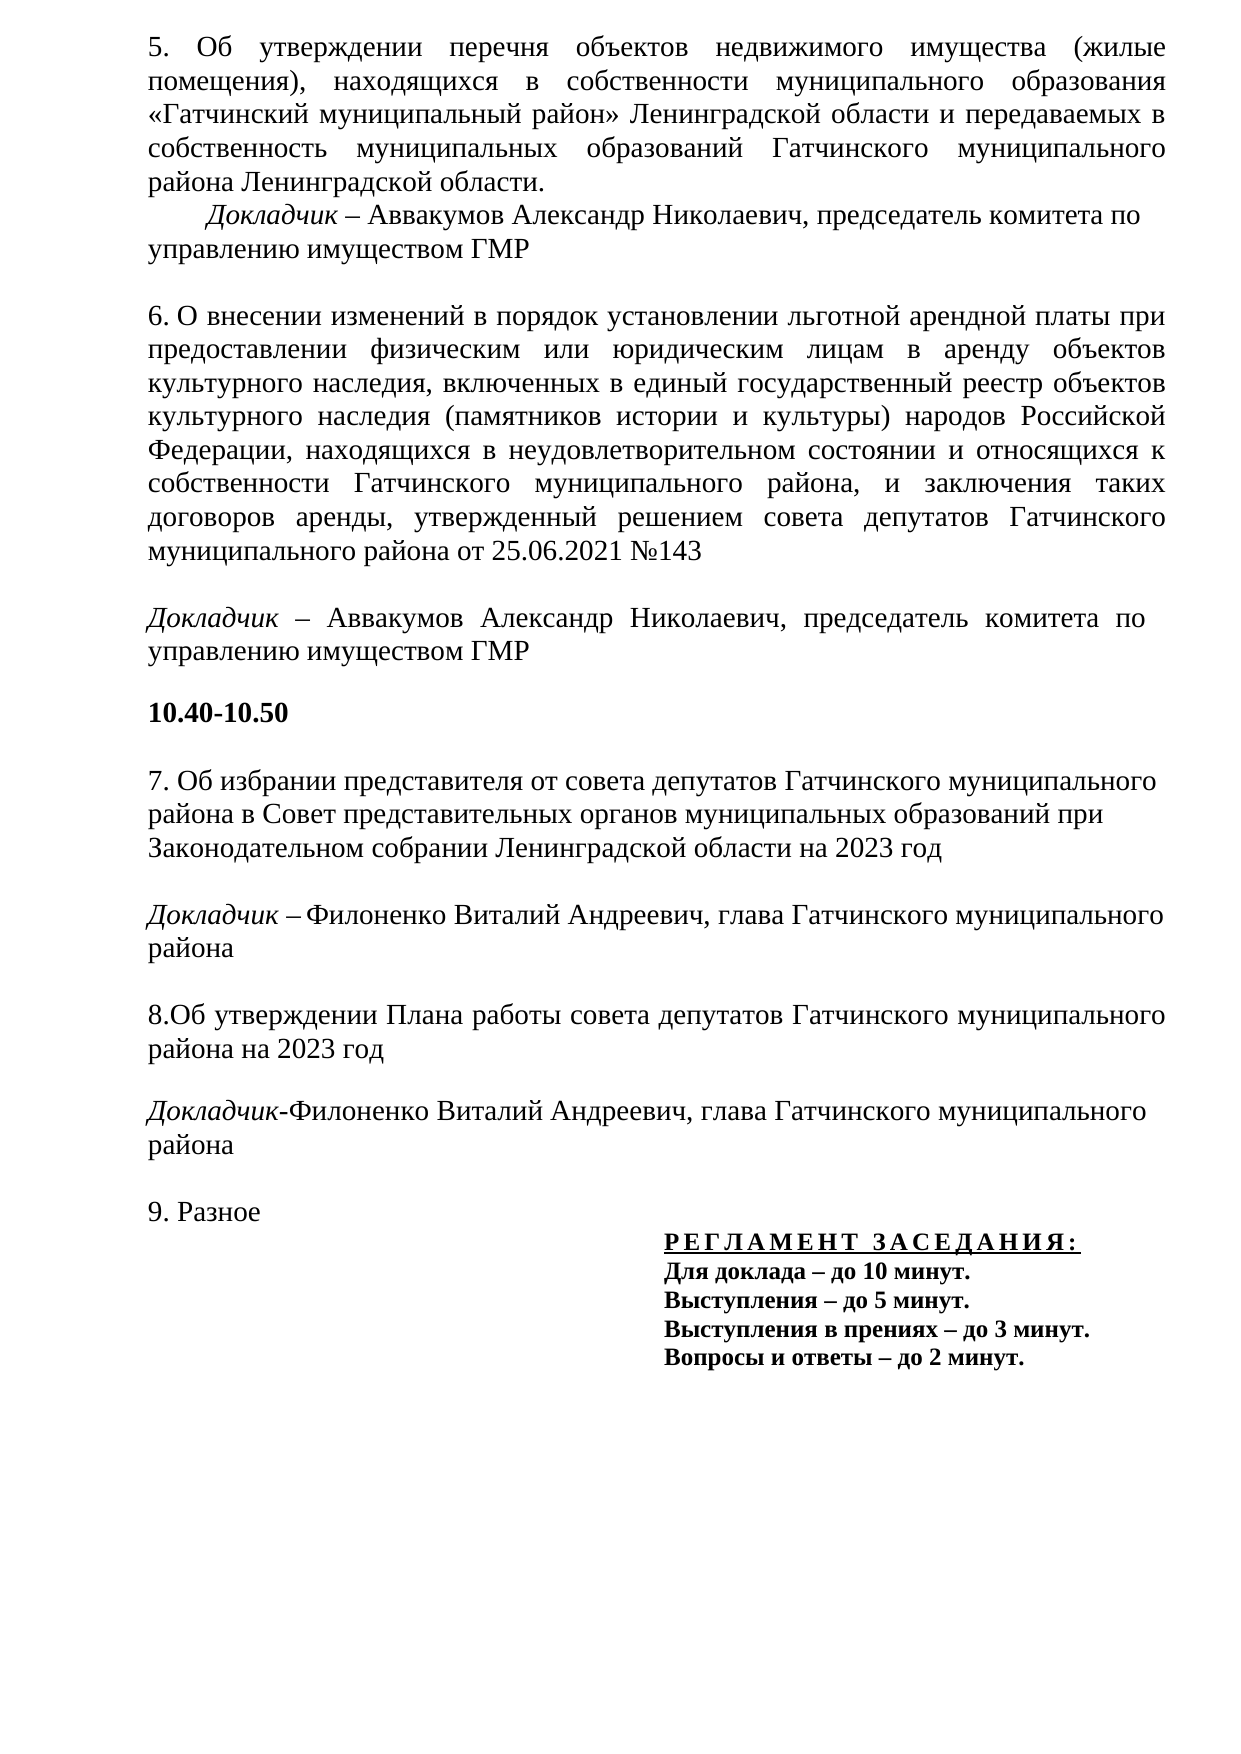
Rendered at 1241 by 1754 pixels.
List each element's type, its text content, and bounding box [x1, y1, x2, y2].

text РЕГЛАМЕНТ ЗАСЕДАНИЯ: [664, 1227, 1167, 1256]
list Докладчик – Филоненко Виталий Андреевич, глава Гатчинского муниципального района [148, 897, 1167, 964]
text 7. Об избрании представителя от совета депутатов Гатчинского муниципального района в Совет представительных органов муниципальных образований при Законодательном собрании Ленинградской области на 2023 год [148, 763, 1167, 863]
text Выступления в прениях – до 3 минут. [664, 1314, 1167, 1342]
text Выступления – до 5 минут. [664, 1285, 1167, 1314]
text 10.40-10.50 [148, 696, 1167, 729]
text Для доклада – до 10 минут. [664, 1256, 1167, 1285]
text Вопросы и ответы – до 2 минут. [664, 1342, 1167, 1371]
text Докладчик – Аввакумов Александр Николаевич, председатель комитета по управлению имуществом ГМР [148, 600, 1147, 667]
text 8.Об утверждении Плана работы совета депутатов Гатчинского муниципального района на 2023 год [148, 997, 1167, 1064]
text 6. О внесении изменений в порядок установлении льготной арендной платы при предоставлении физическим или юридическим лицам в аренду объектов культурного наследия, включенных в единый государственный реестр объектов культурного наследия (памятников истории и культуры) народов Российской Федерации, находящихся в неудовлетворительном состоянии и относящихся к собственности Гатчинского муниципального района, и заключения таких договоров аренды, утвержденный решением совета депутатов Гатчинского муниципального района от 25.06.2021 №143 [148, 298, 1167, 566]
text 5. Об утверждении перечня объектов недвижимого имущества (жилые помещения), находящихся в собственности муниципального образования «Гатчинский муниципальный район» Ленинградской области и передаваемых в собственность муниципальных образований Гатчинского муниципального района Ленинградской области. [148, 29, 1167, 197]
list Докладчик-Филоненко Виталий Андреевич, глава Гатчинского муниципального района [148, 1093, 1167, 1160]
list 9. Разное [148, 1194, 1167, 1227]
text Докладчик – Аввакумов Александр Николаевич, председатель комитета по управлению имуществом ГМР [148, 197, 1167, 264]
